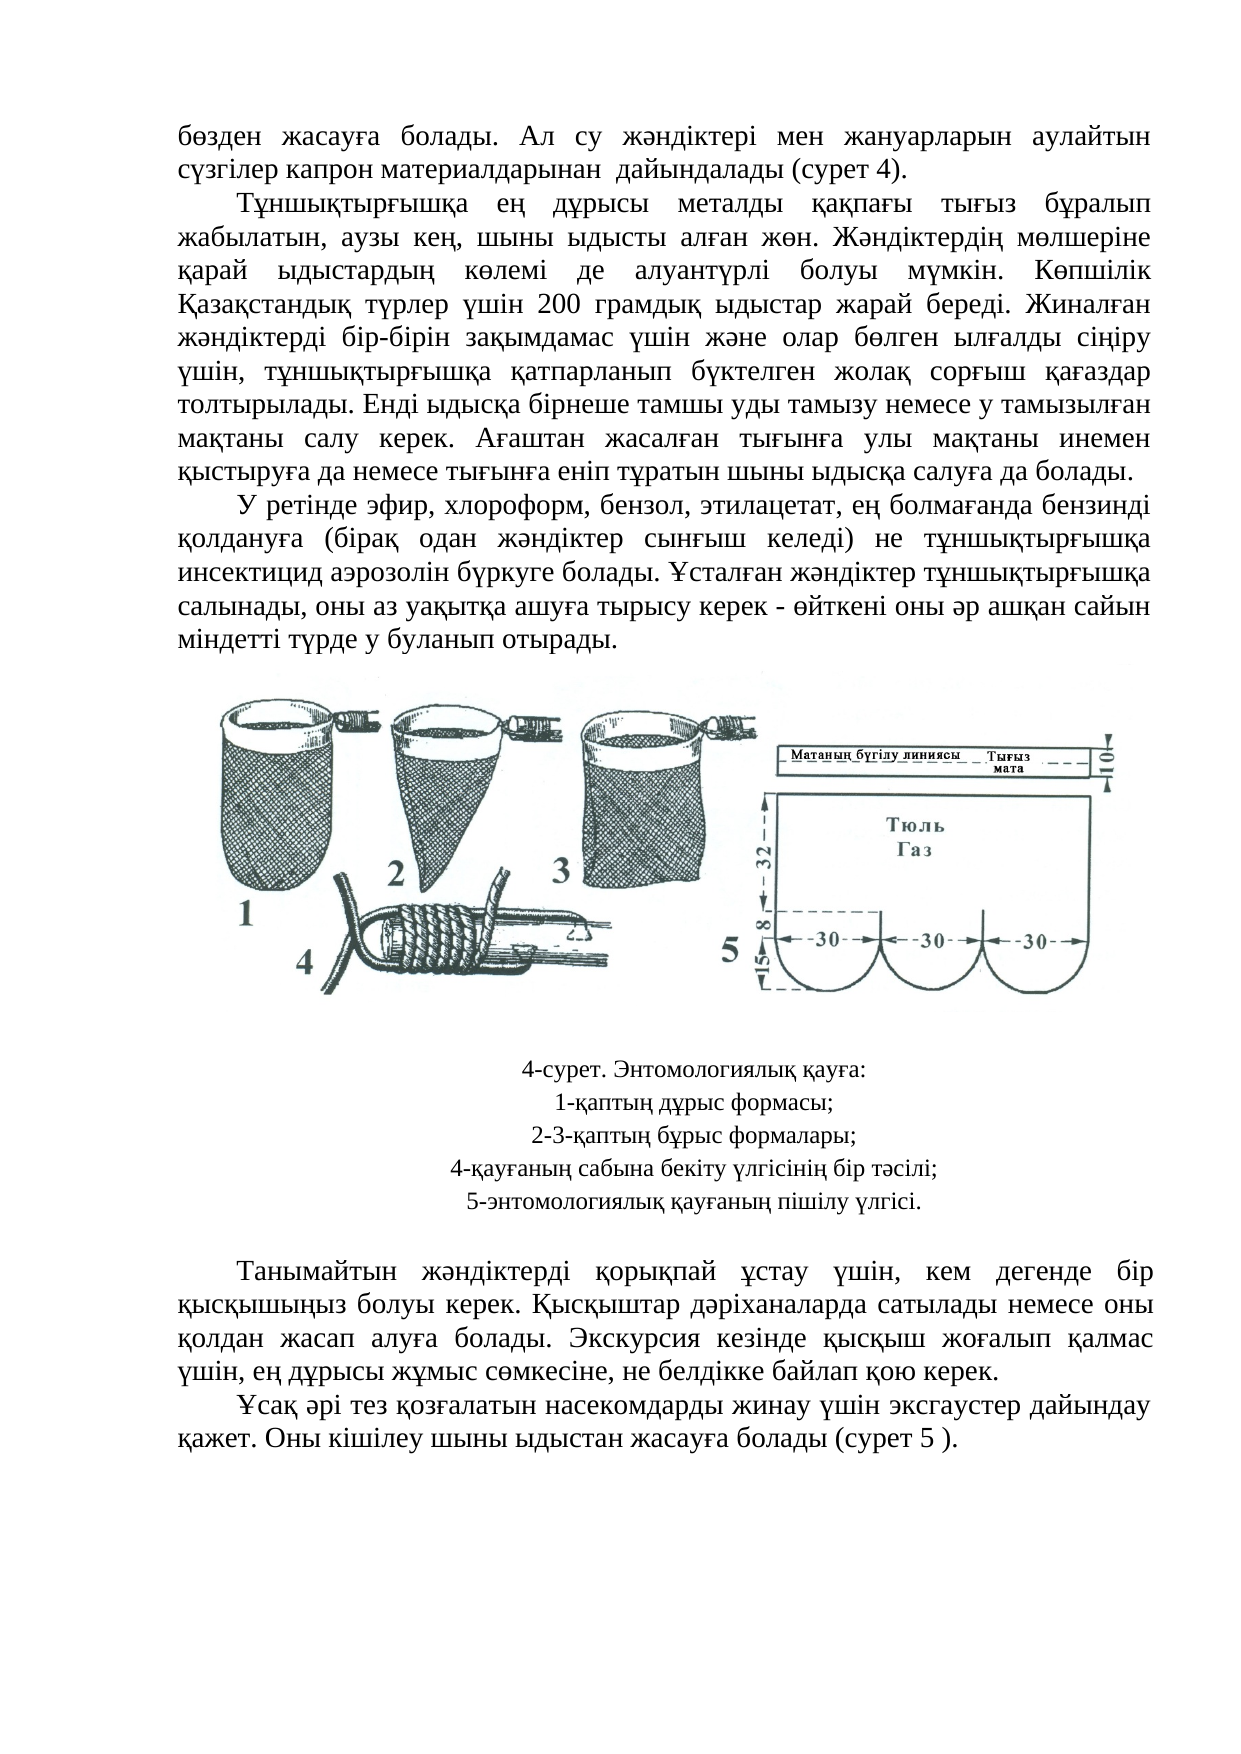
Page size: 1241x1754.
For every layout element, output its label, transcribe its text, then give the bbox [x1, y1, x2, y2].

text 4-сурет. Энтомологиялық қауға: [177, 1054, 1152, 1083]
text Танымайтын жәндіктерді қорықпай ұстау үшін, кем дегенде бір қысқышыңыз болуы керек. Қысқыштар дәріханаларда сатылады немесе оны қолдан жасап алуға болады. Экскурсия кезінде қысқыш жоғалып қалмас үшін, ең дұрысы жұмыс сөмкесіне, не белдікке байлап қою керек. [177, 1253, 1155, 1387]
picture [177, 654, 1154, 1012]
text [177, 118, 1152, 185]
text 1-қаптың дұрыс формасы; [177, 1087, 1152, 1116]
text 4-қауғаның сабына бекіту үлгісінің бір тәсілі; [177, 1153, 1152, 1182]
text Ұсақ әрі тез қозғалатын насекомдарды жинау үшін эксгаустер дайындау қажет. Оны кішілеу шыны ыдыстан жасауға болады (сурет 5 ). [177, 1387, 1152, 1454]
text 2-3-қаптың бұрыс формалары; [177, 1120, 1152, 1149]
text У ретінде эфир, хлороформ, бензол, этилацетат, ең болмағанда бензинді қолдануға (бірақ одан жәндіктер сынғыш келеді) не тұншықтырғышқа инсектицид аэрозолін бүркуге болады. Ұсталған жәндіктер тұншықтырғышқа салынады, оны аз уақытқа ашуға тырысу керек - өйткені оны әр ашқан сайын міндетті түрде у буланып отырады. [177, 487, 1152, 654]
text 5-энтомологиялық қауғаның пішілу үлгісі. [177, 1186, 1152, 1215]
text Тұншықтырғышқа ең дұрысы металды қақпағы тығыз бұралып жабылатын, аузы кең, шыны ыдысты алған жөн. Жәндіктердің мөлшеріне қарай ыдыстардың көлемі де алуантүрлі болуы мүмкін. Көпшілік Қазақстандық түрлер үшін 200 грамдық ыдыстар жарай береді. Жиналған жәндіктерді бір-бірін зақымдамас үшін және олар бөлген ылғалды сіңіру үшін, тұншықтырғышқа қатпарланып бүктелген жолақ сорғыш қағаздар толтырылады. Енді ыдысқа бірнеше тамшы уды тамызу немесе у тамызылған мақтаны салу керек. Ағаштан жасалған тығынға улы мақтаны инемен қыстыруға да немесе тығынға еніп тұратын шыны ыдысқа салуға да болады. [177, 185, 1152, 487]
